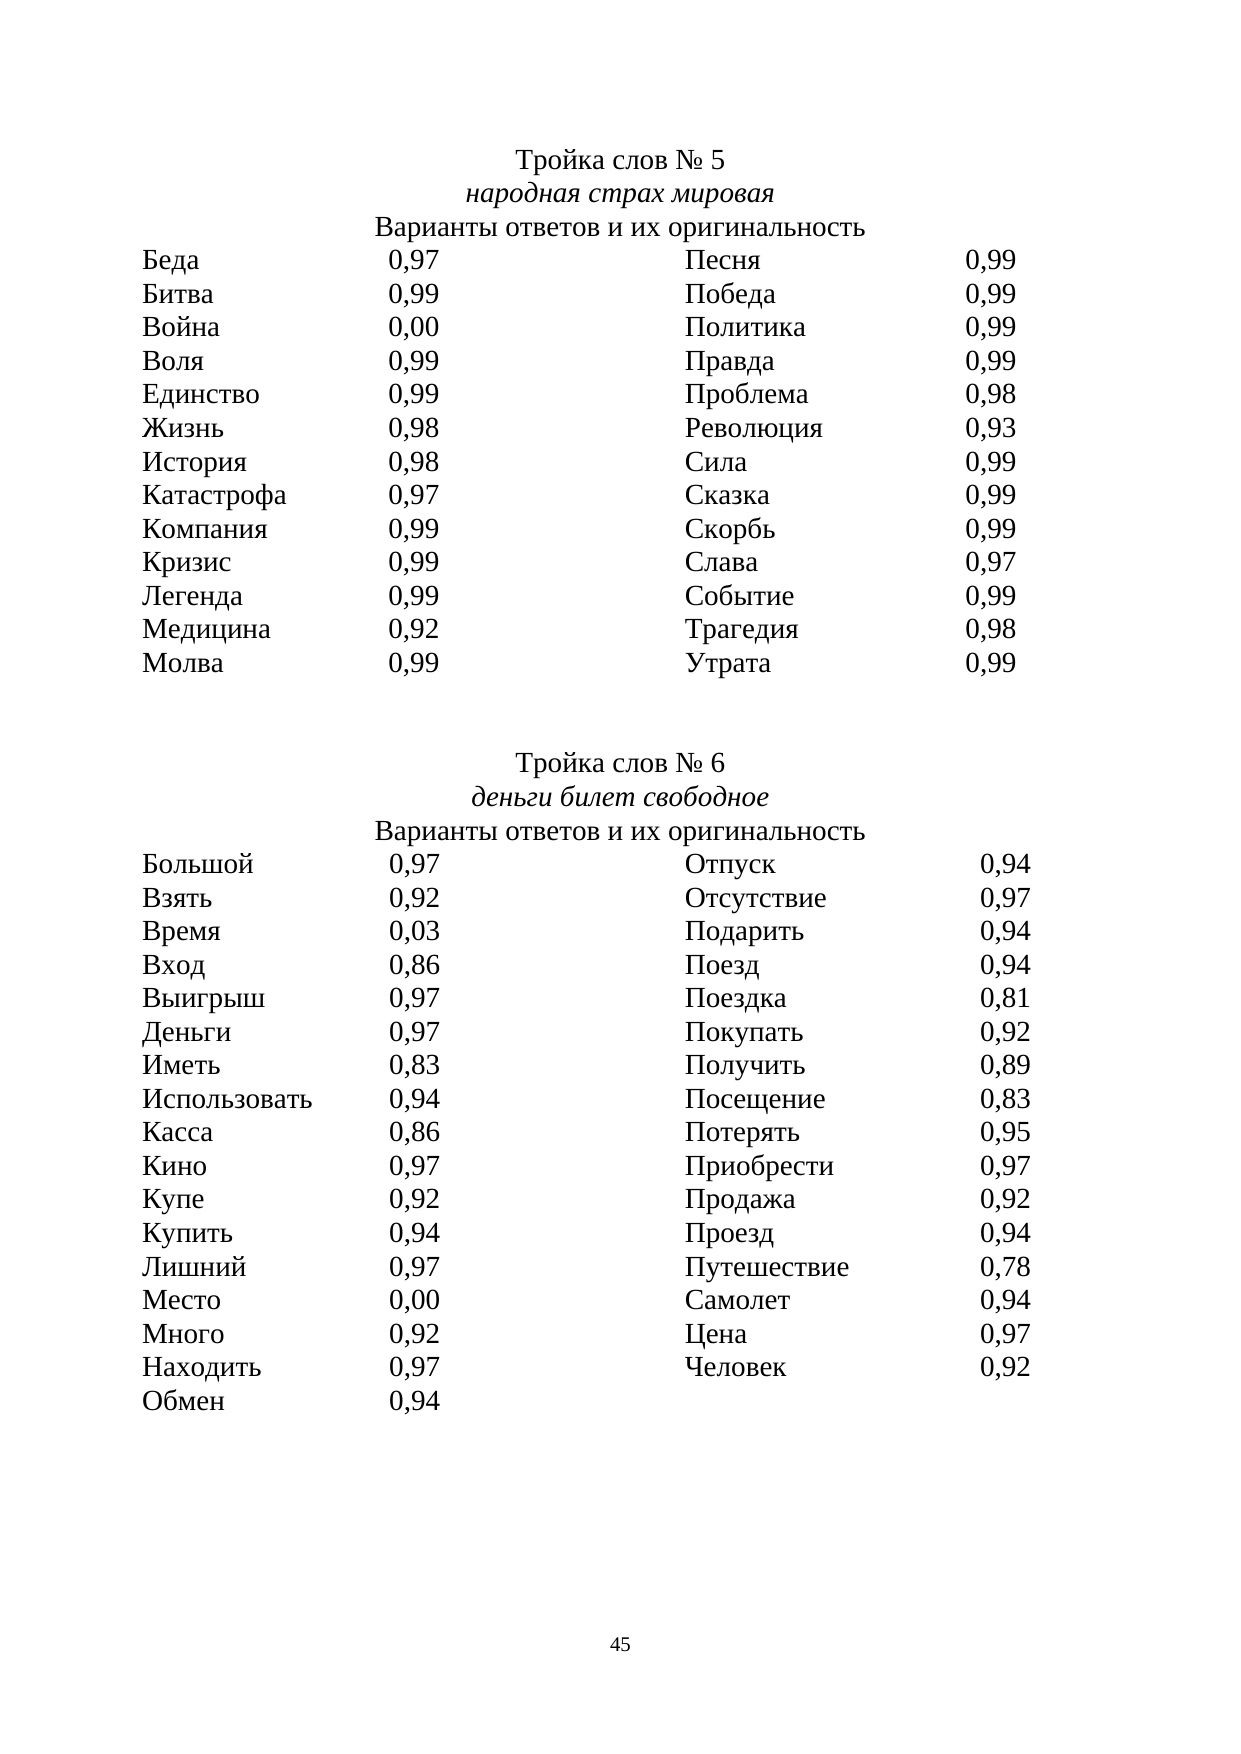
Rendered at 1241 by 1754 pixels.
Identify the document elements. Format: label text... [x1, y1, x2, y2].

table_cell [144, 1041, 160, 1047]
text Варианты ответов и их оригинальность [142, 209, 1098, 242]
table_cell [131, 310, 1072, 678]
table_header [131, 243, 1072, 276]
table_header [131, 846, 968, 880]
text Тройка слов № 5 [142, 142, 1098, 175]
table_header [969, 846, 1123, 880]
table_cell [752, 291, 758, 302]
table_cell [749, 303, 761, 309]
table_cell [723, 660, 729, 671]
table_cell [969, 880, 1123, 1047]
text народная страх мировая [142, 175, 1098, 209]
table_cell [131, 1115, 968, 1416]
text Варианты ответов и их оригинальность [142, 813, 1098, 846]
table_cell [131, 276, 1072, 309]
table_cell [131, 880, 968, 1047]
text Тройка слов № 6 [142, 746, 1098, 779]
text деньги билет свободное [142, 779, 1098, 813]
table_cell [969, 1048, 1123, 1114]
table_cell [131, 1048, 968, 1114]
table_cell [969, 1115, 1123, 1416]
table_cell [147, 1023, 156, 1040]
